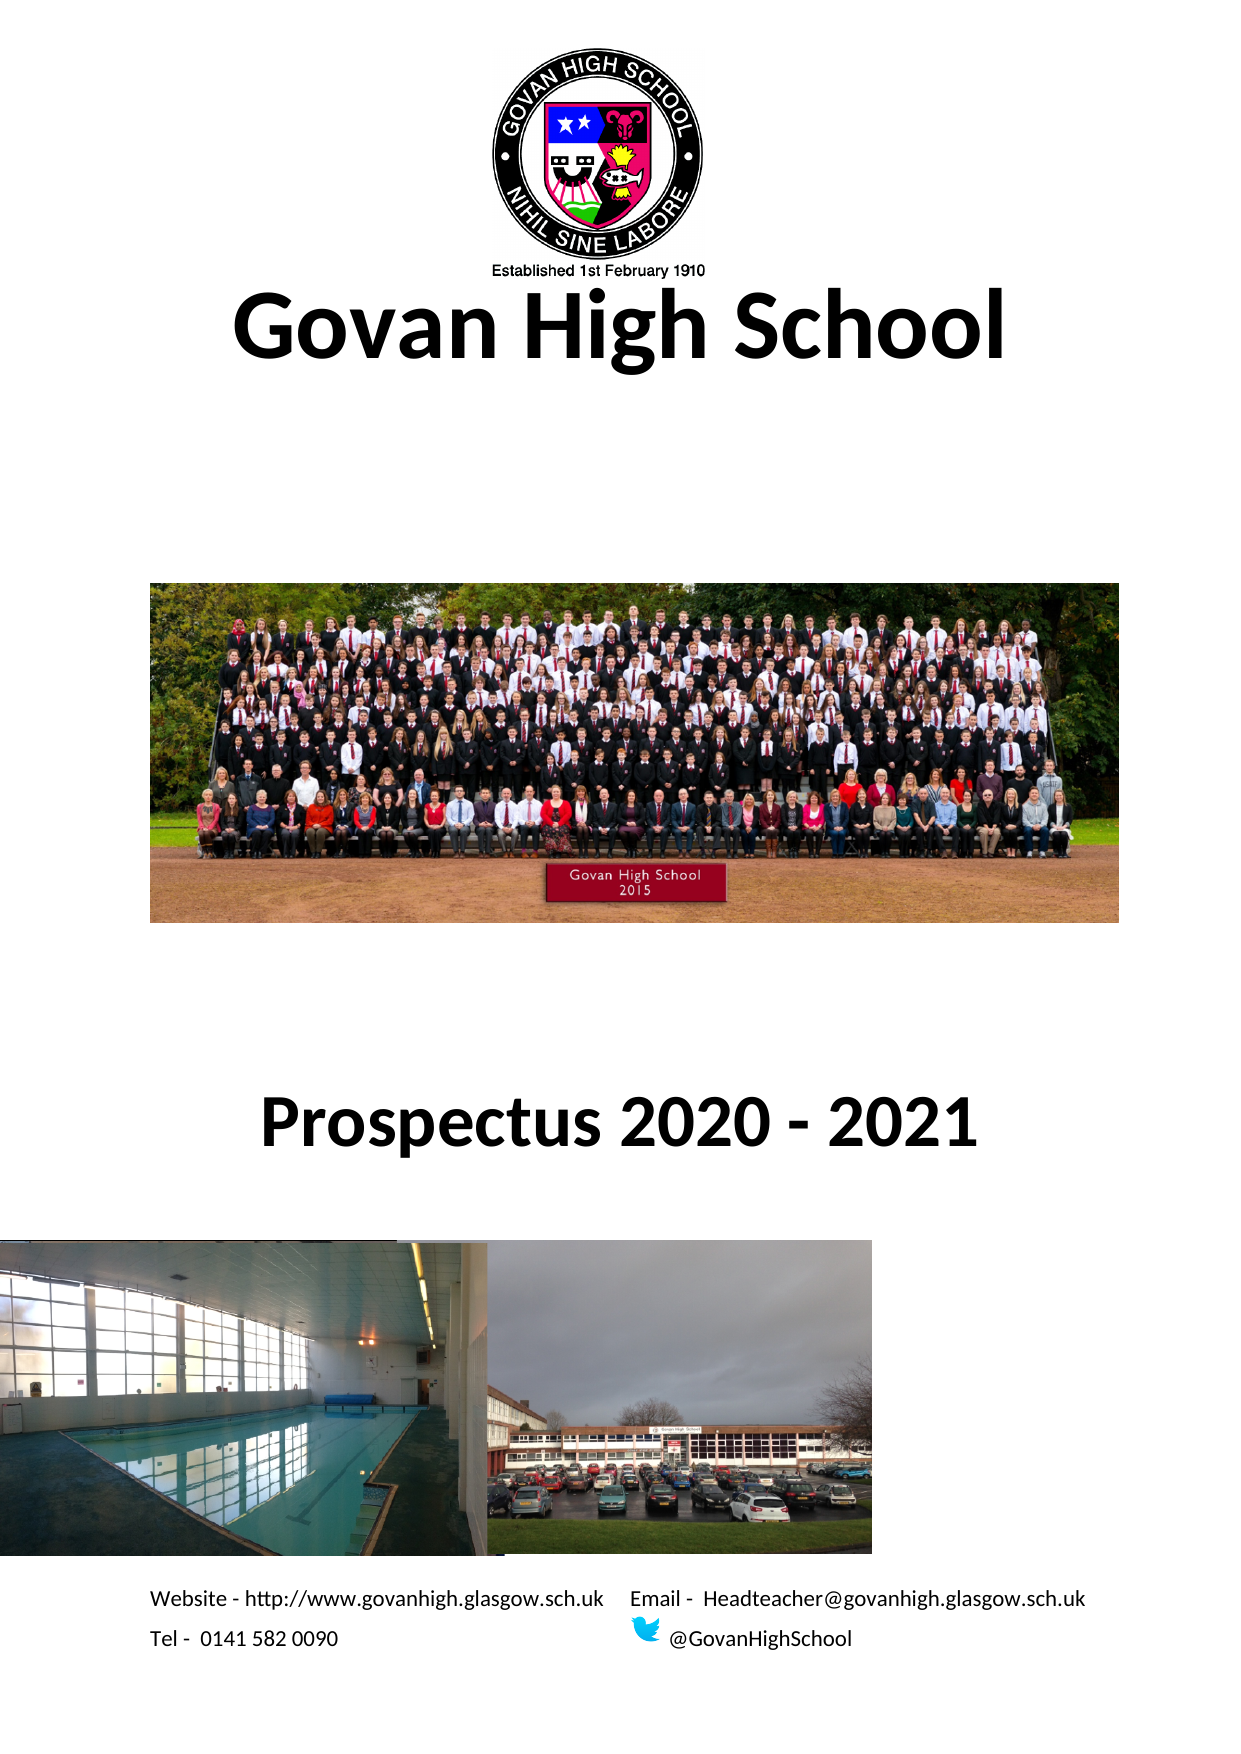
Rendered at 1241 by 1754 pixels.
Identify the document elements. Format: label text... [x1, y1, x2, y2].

picture [628, 1612, 663, 1647]
picture [492, 48, 705, 262]
text Prospectus 2020 - 2021 [150, 1074, 1090, 1166]
picture [150, 583, 1119, 923]
picture [0, 1240, 872, 1556]
text Govan High School [150, 262, 1090, 384]
